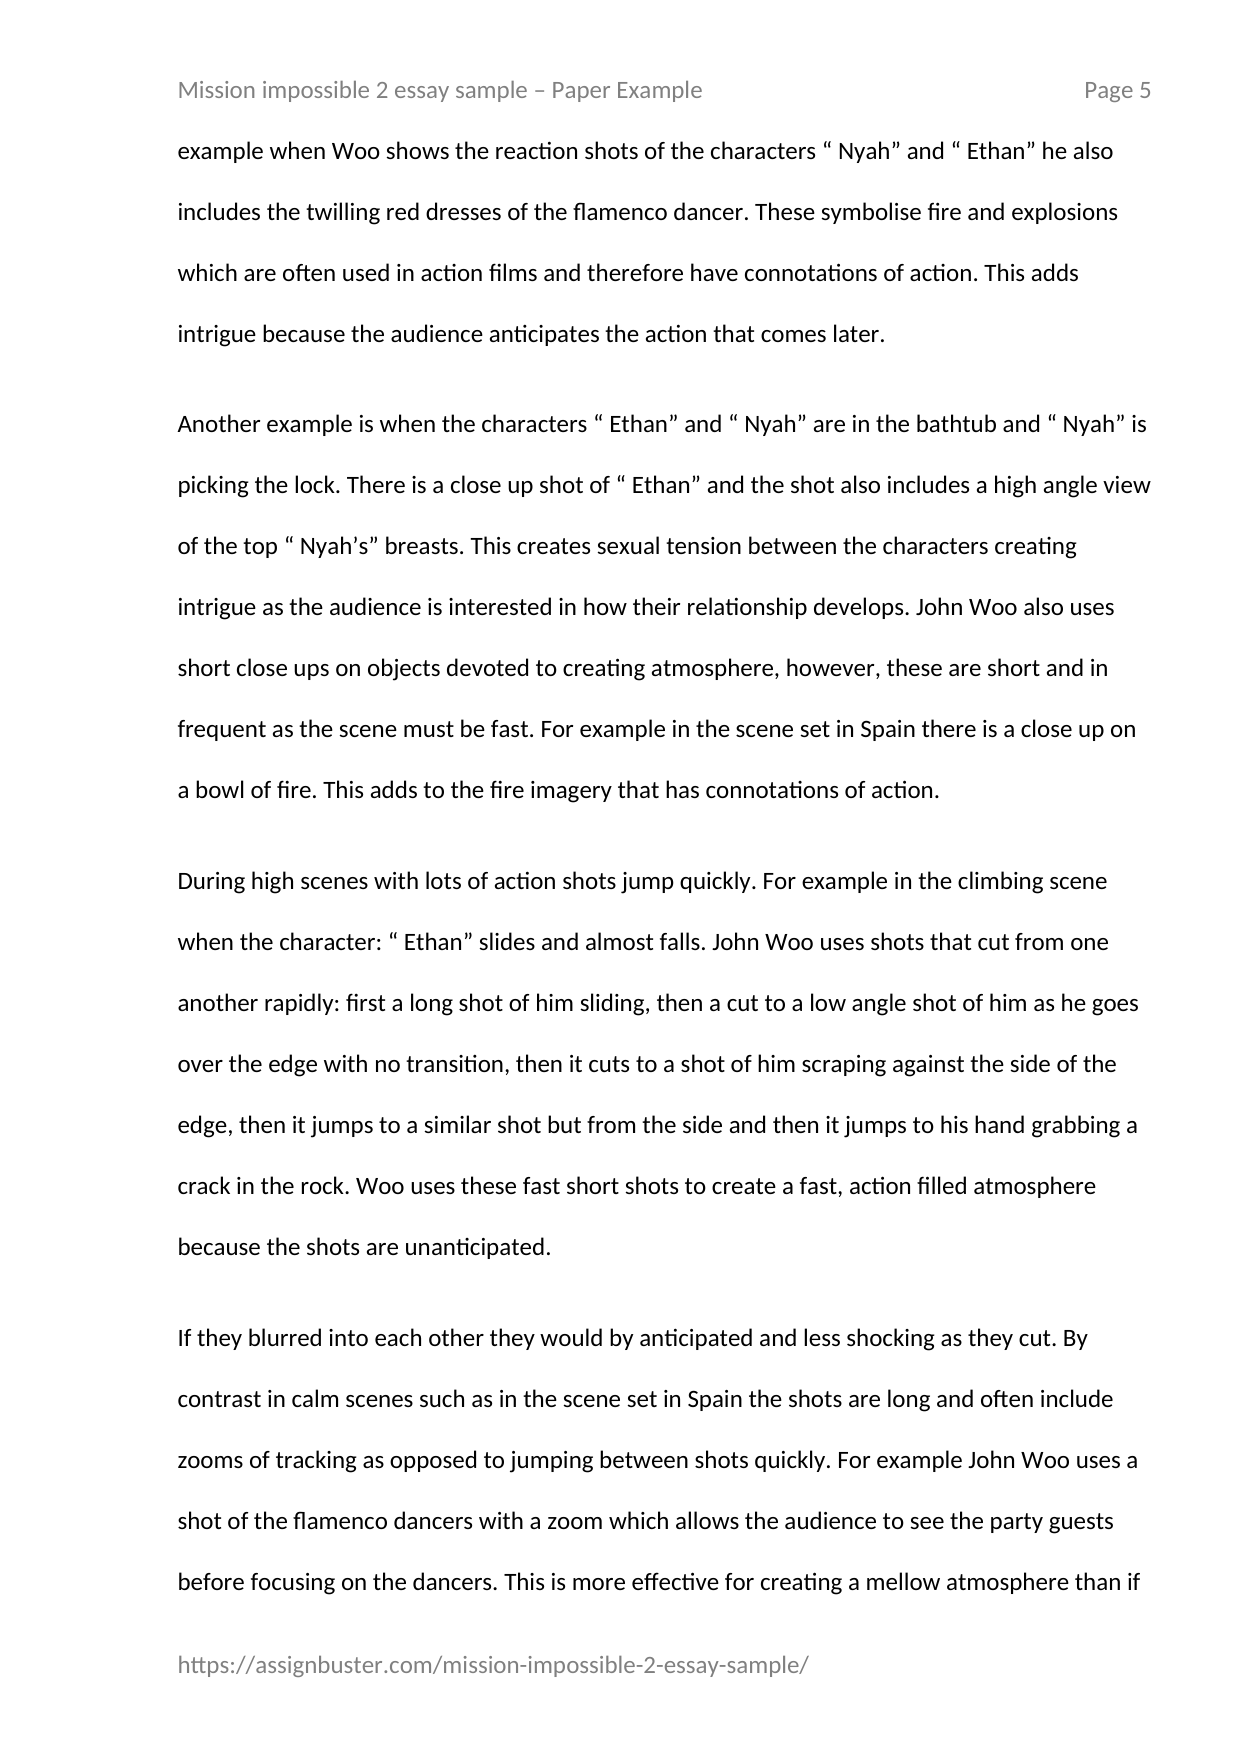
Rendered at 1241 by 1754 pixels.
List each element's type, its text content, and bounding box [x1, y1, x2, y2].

text During high scenes with lots of action shots jump quickly. For example in the climbing scene when the character: “ Ethan” slides and almost falls. John Woo uses shots that cut from one another rapidly: first a long shot of him sliding, then a cut to a low angle shot of him as he goes over the edge with no transition, then it cuts to a shot of him scraping against the side of the edge, then it jumps to a similar shot but from the side and then it jumps to his hand grabbing a crack in the rock. Woo uses these fast short shots to create a fast, action filled atmosphere because the shots are unanticipated. [177, 865, 1152, 1262]
text Another example is when the characters “ Ethan” and “ Nyah” are in the bathtub and “ Nyah” is picking the lock. There is a close up shot of “ Ethan” and the shot also includes a high angle view of the top “ Nyah’s” breasts. This creates sexual tension between the characters creating intrigue as the audience is interested in how their relationship develops. John Woo also uses short close ups on objects devoted to creating atmosphere, however, these are short and in frequent as the scene must be fast. For example in the scene set in Spain there is a close up on a bowl of fire. This adds to the fire imagery that has connotations of action. [177, 408, 1152, 805]
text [177, 1322, 1152, 1597]
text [177, 135, 1152, 348]
